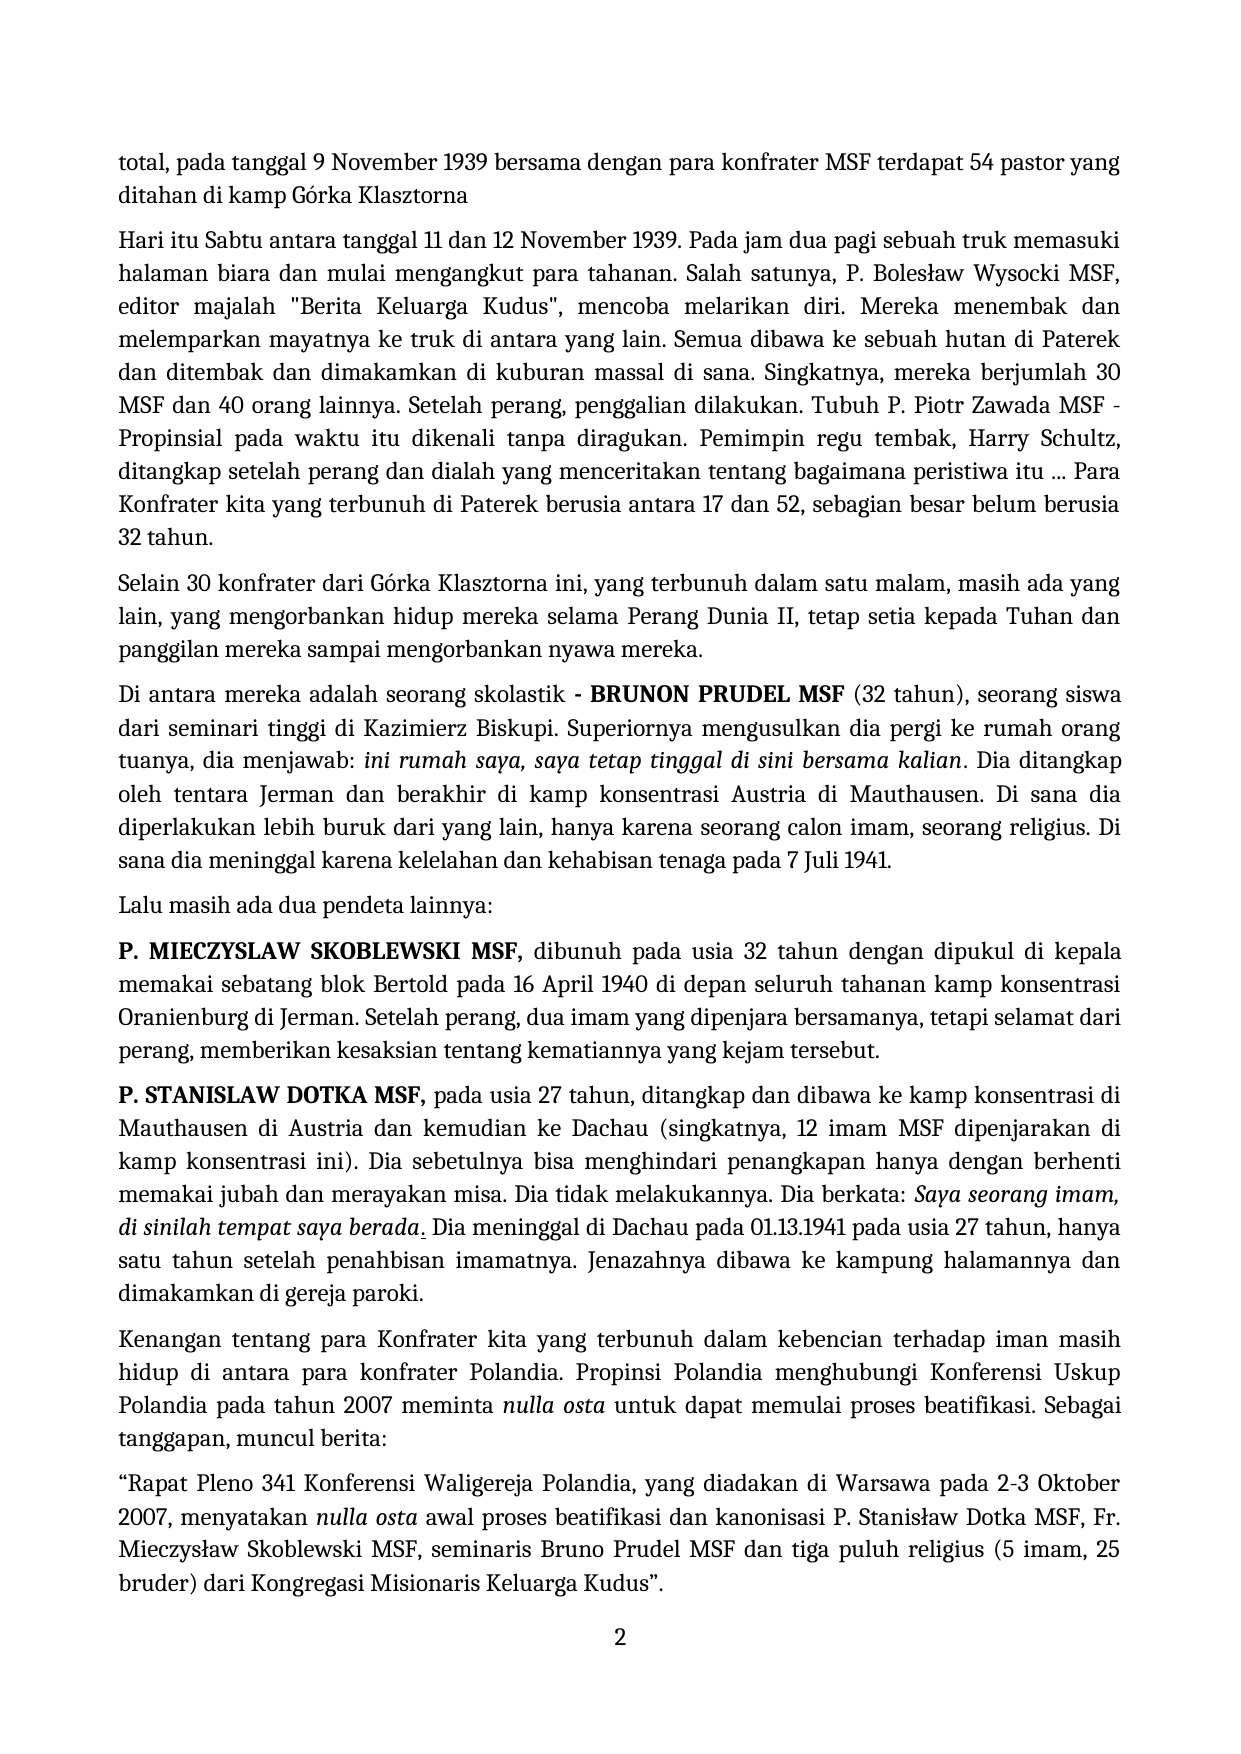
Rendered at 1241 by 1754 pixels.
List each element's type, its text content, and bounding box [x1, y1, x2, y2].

text “Rapat Pleno 341 Konferensi Waligereja Polandia, yang diadakan di Warsawa pada 2-3 Oktober 2007, menyatakan nulla osta awal proses beatifikasi dan kanonisasi P. Stanisław Dotka MSF, Fr. Mieczysław Skoblewski MSF, seminaris Bruno Prudel MSF dan tiga puluh religius (5 imam, 25 bruder) dari Kongregasi Misionaris Keluarga Kudus”. [118, 1469, 1122, 1597]
text P. MIECZYSLAW SKOBLEWSKI MSF, dibunuh pada usia 32 tahun dengan dipukul di kepala memakai sebatang blok Bertold pada 16 April 1940 di depan seluruh tahanan kamp konsentrasi Oranienburg di Jerman. Setelah perang, dua imam yang dipenjara bersamanya, tetapi selamat dari perang, memberikan kesaksian tentang kematiannya yang kejam tersebut. [118, 937, 1122, 1064]
text P. STANISLAW DOTKA MSF, pada usia 27 tahun, ditangkap dan dibawa ke kamp konsentrasi di Mauthausen di Austria dan kemudian ke Dachau (singkatnya, 12 imam MSF dipenjarakan di kamp konsentrasi ini). Dia sebetulnya bisa menghindari penangkapan hanya dengan berhenti memakai jubah dan merayakan misa. Dia tidak melakukannya. Dia berkata: Saya seorang imam, di sinilah tempat saya berada. Dia meninggal di Dachau pada 01.13.1941 pada usia 27 tahun, hanya satu tahun setelah penahbisan imamatnya. Jenazahnya dibawa ke kampung halamannya dan dimakamkan di gereja paroki. [118, 1081, 1122, 1308]
text Lalu masih ada dua pendeta lainnya: [118, 891, 1122, 920]
text Kenangan tentang para Konfrater kita yang terbunuh dalam kebencian terhadap iman masih hidup di antara para konfrater Polandia. Propinsi Polandia menghubungi Konferensi Uskup Polandia pada tahun 2007 meminta nulla osta untuk dapat memulai proses beatifikasi. Sebagai tanggapan, muncul berita: [118, 1325, 1122, 1453]
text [118, 148, 1122, 209]
text Selain 30 konfrater dari Górka Klasztorna ini, yang terbunuh dalam satu malam, masih ada yang lain, yang mengorbankan hidup mereka selama Perang Dunia II, tetap setia kepada Tuhan dan panggilan mereka sampai mengorbankan nyawa mereka. [118, 569, 1122, 664]
text Di antara mereka adalah seorang skolastik - BRUNON PRUDEL MSF (32 tahun), seorang siswa dari seminari tinggi di Kazimierz Biskupi. Superiornya mengusulkan dia pergi ke rumah orang tuanya, dia menjawab: ini rumah saya, saya tetap tinggal di sini bersama kalian. Dia ditangkap oleh tentara Jerman dan berakhir di kamp konsentrasi Austria di Mauthausen. Di sana dia diperlakukan lebih buruk dari yang lain, hanya karena seorang calon imam, seorang religius. Di sana dia meninggal karena kelelahan dan kehabisan tenaga pada 7 Juli 1941. [118, 680, 1122, 874]
text Hari itu Sabtu antara tanggal 11 dan 12 November 1939. Pada jam dua pagi sebuah truk memasuki halaman biara dan mulai mengangkut para tahanan. Salah satunya, P. Bolesław Wysocki MSF, editor majalah "Berita Keluarga Kudus", mencoba melarikan diri. Mereka menembak dan melemparkan mayatnya ke truk di antara yang lain. Semua dibawa ke sebuah hutan di Paterek dan ditembak dan dimakamkan di kuburan massal di sana. Singkatnya, mereka berjumlah 30 MSF dan 40 orang lainnya. Setelah perang, penggalian dilakukan. Tubuh P. Piotr Zawada MSF - Propinsial pada waktu itu dikenali tanpa diragukan. Pemimpin regu tembak, Harry Schultz, ditangkap setelah perang dan dialah yang menceritakan tentang bagaimana peristiwa itu ... Para Konfrater kita yang terbunuh di Paterek berusia antara 17 dan 52, sebagian besar belum berusia 32 tahun. [118, 226, 1122, 552]
